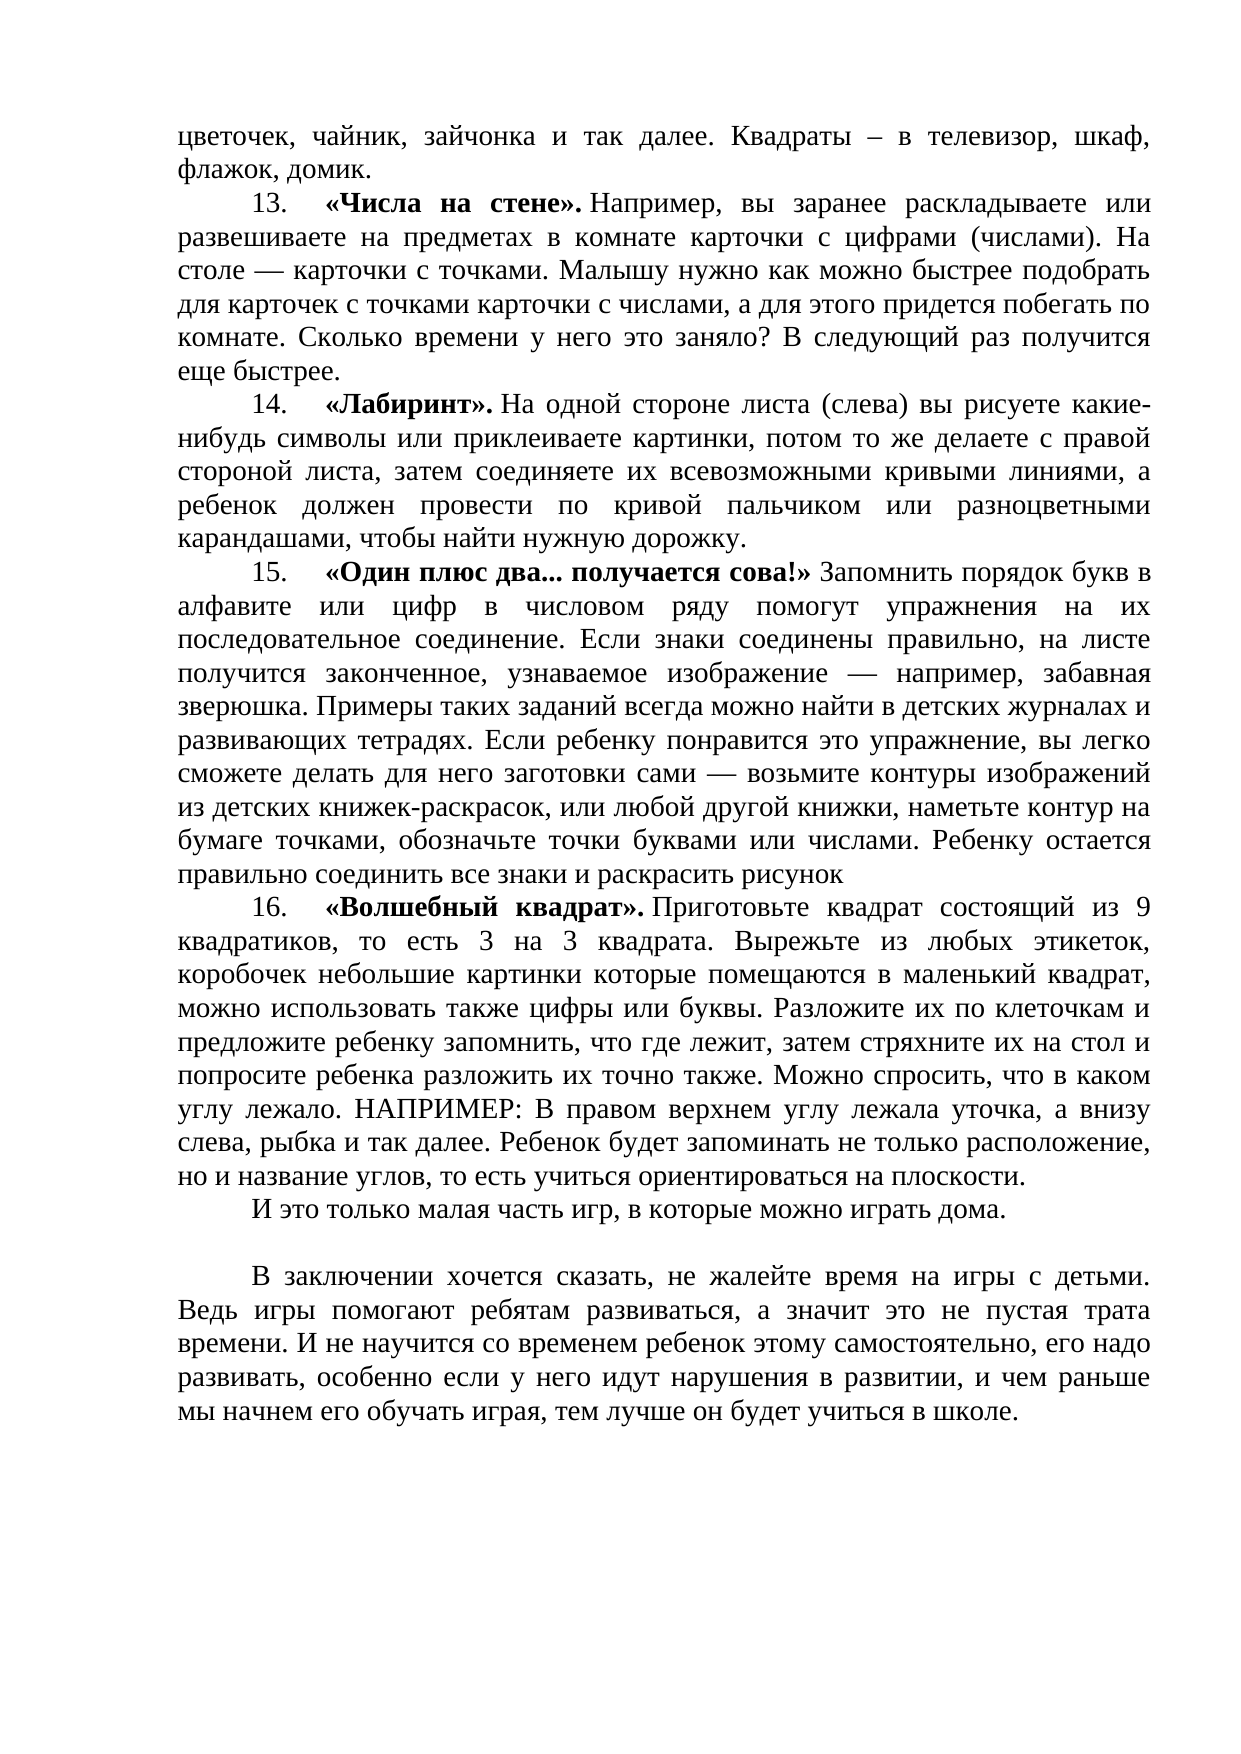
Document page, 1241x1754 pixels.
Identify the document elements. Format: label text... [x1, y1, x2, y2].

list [177, 118, 1152, 185]
text И это только малая часть игр, в которые можно играть дома. [177, 1191, 1152, 1225]
list «Лабиринт». На одной стороне листа (слева) вы рисуете какие-нибудь символы или приклеиваете картинки, потом то же делаете с правой стороной листа, затем соединяете их всевозможными кривыми линиями, а ребенок должен провести по кривой пальчиком или разноцветными карандашами, чтобы найти нужную дорожку. [177, 386, 1152, 554]
text В заключении хочется сказать, не жалейте время на игры с детьми. Ведь игры помогают ребятам развиваться, а значит это не пустая трата времени. И не научится со временем ребенок этому самостоятельно, его надо развивать, особенно если у него идут нарушения в развитии, и чем раньше мы начнем его обучать играя, тем лучше он будет учиться в школе. [177, 1258, 1152, 1426]
list «Один плюс два... получается сова!» Запомнить порядок букв в алфавите или цифр в числовом ряду помогут упражнения на их последовательное соединение. Если знаки соединены правильно, на листе получится законченное, узнаваемое изображение — например, забавная зверюшка. Примеры таких заданий всегда можно найти в детских журналах и развивающих тетрадях. Если ребенку понравится это упражнение, вы легко сможете делать для него заготовки сами — возьмите контуры изображений из детских книжек-раскрасок, или любой другой книжки, наметьте контур на бумаге точками, обозначьте точки буквами или числами. Ребенку остается правильно соединить все знаки и раскрасить рисунок [177, 554, 1152, 889]
list «Волшебный квадрат». Приготовьте квадрат состоящий из 9 квадратиков, то есть 3 на 3 квадрата. Вырежьте из любых этикеток, коробочек небольшие картинки которые помещаются в маленький квадрат, можно использовать также цифры или буквы. Разложите их по клеточкам и предложите ребенку запомнить, что где лежит, затем стряхните их на стол и попросите ребенка разложить их точно также. Можно спросить, что в каком углу лежало. НАПРИМЕР: В правом верхнем углу лежала уточка, а внизу слева, рыбка и так далее. Ребенок будет запоминать не только расположение, но и название углов, то есть учиться ориентироваться на плоскости. [177, 889, 1152, 1191]
list «Числа на стене». Например, вы заранее раскладываете или развешиваете на предметах в комнате карточки с цифрами (числами). На столе — карточки с точками. Малышу нужно как можно быстрее подобрать для карточек с точками карточки с числами, а для этого придется побегать по комнате. Сколько времени у него это заняло? В следующий раз получится еще быстрее. [177, 185, 1152, 386]
